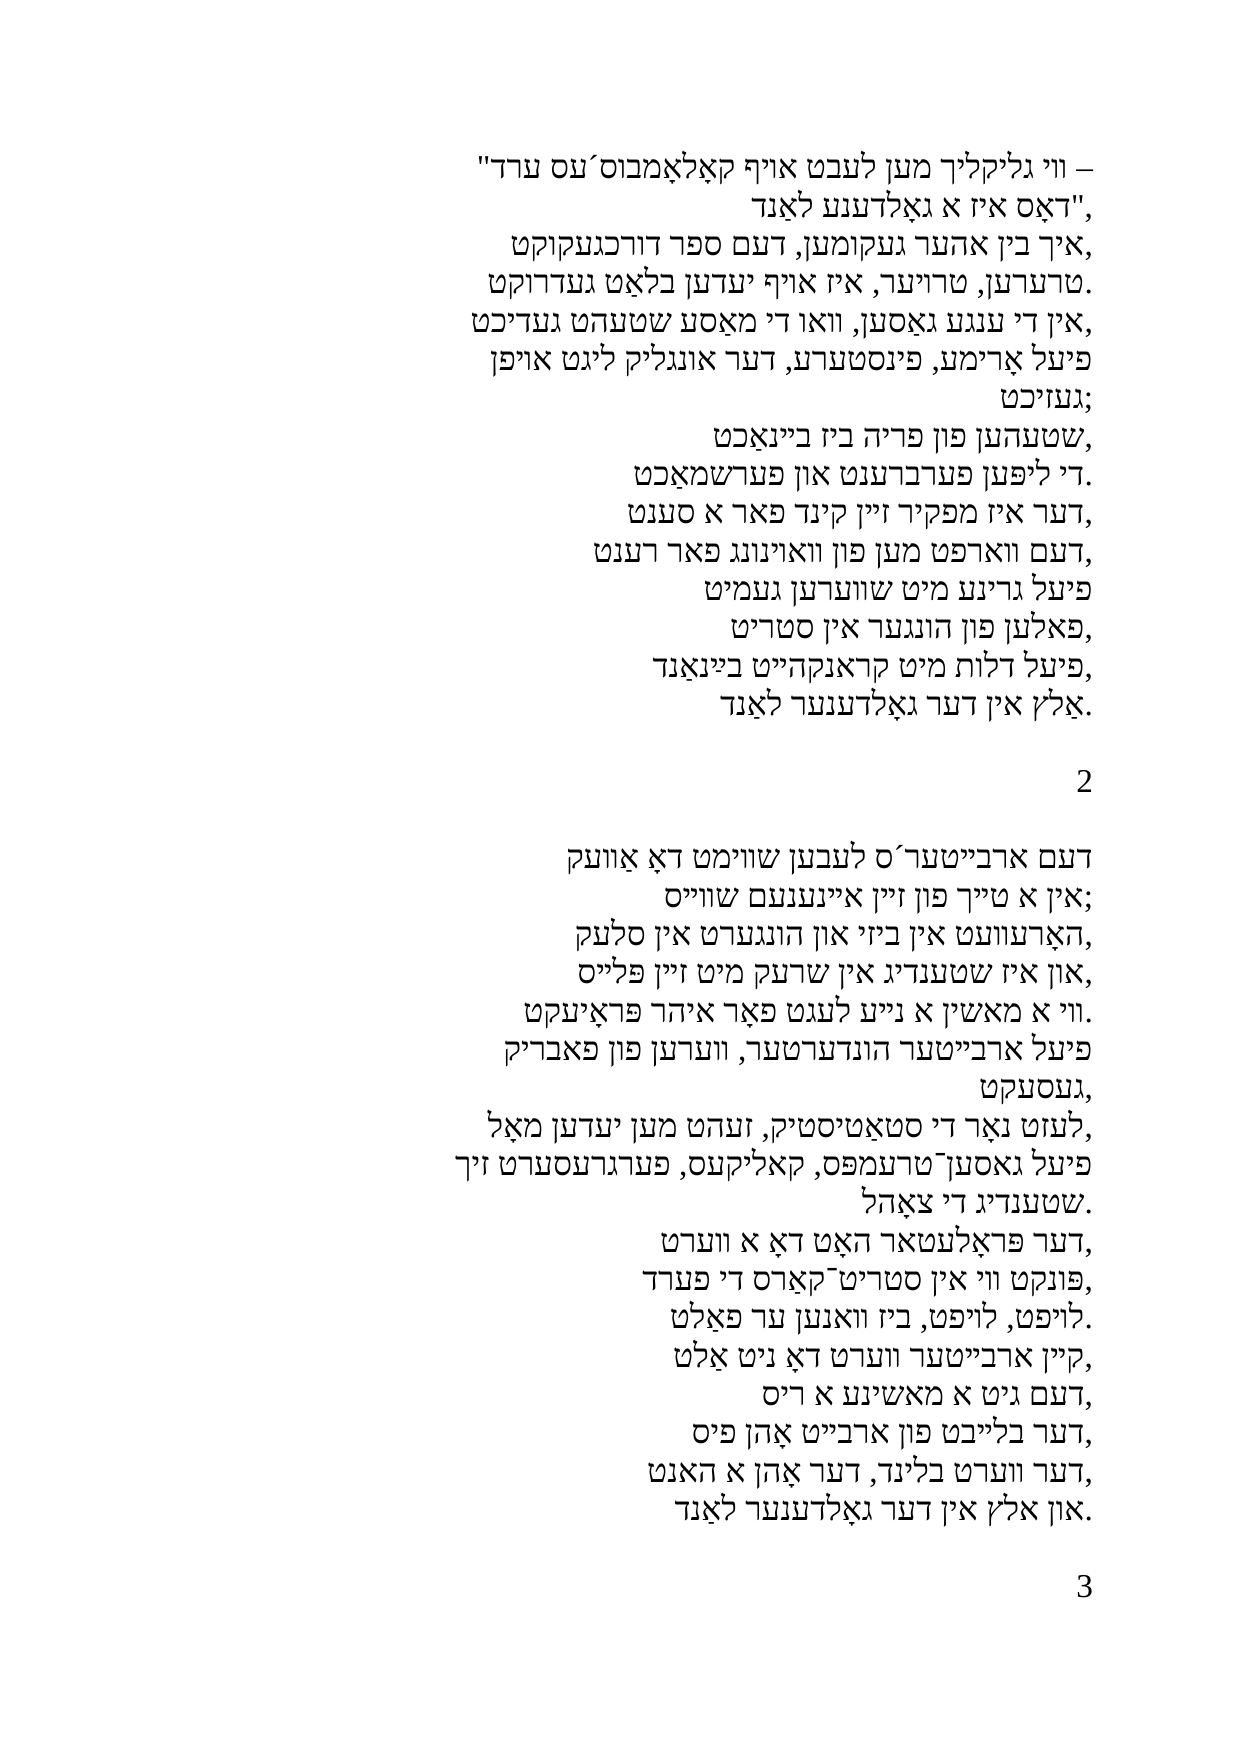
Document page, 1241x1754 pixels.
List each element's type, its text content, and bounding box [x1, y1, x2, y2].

text שטעהען פון פריה ביז בײנאַכט, [148, 416, 1093, 454]
text פיעל דלות מיט קראנקהײט בײַנאַנד, [148, 646, 1093, 684]
text לעזט נאָר די סטאַטיסטיק, זעהט מען יעדען מאָל, [148, 1106, 1093, 1144]
text דעם גיט א מאשינע א ריס, [148, 1374, 1093, 1413]
text שטענדיג די צאָהל. [148, 1183, 1093, 1221]
text געזיכט; [148, 378, 1093, 416]
text פּונקט װי אין סטריט־קאַרס די פערד, [148, 1259, 1093, 1298]
text דער בלײבט פון ארבײט אָהן פיס, [148, 1413, 1093, 1451]
text אין די ענגע גאַסען, װאו די מאַסע שטעהט געדיכט, [148, 301, 1093, 339]
text דער איז מפקיר זײן קינד פאר א סענט, [148, 493, 1093, 531]
text 2 [148, 761, 1093, 799]
text פיעל גאסען־טרעמפּס, קאליקעס, פערגרעסערט זיך [148, 1144, 1093, 1183]
text פיעל אָרימע, פינסטערע, דער אונגליק ליגט אױפן [148, 339, 1093, 378]
text 3 [148, 1566, 1093, 1604]
text פאלען פון הונגער אין סטריט, [148, 608, 1093, 646]
text פיעל ארבײטער הונדערטער, װערען פון פאבריק [148, 1029, 1093, 1068]
text לױפט, לױפט, ביז װאנען ער פאַלט. [148, 1298, 1093, 1336]
text קײן ארבײטער װערט דאָ ניט אַלט, [148, 1336, 1093, 1374]
text דעם ארבײטער´ס לעבען שװימט דאָ אַװעק [148, 838, 1093, 876]
text איך בין אהער געקומען, דעם ספר דורכגעקוקט, [148, 224, 1093, 263]
text אַלץ אין דער גאָלדענער לאַנד. [148, 684, 1093, 723]
text װי א מאשין א נײע לעגט פאָר איהר פּראָיעקט. [148, 991, 1093, 1029]
text טרערען, טרױער, איז אױף יעדען בלאַט געדרוקט. [148, 263, 1093, 301]
text אין א טײך פון זײן אײנענעם שװײס; [148, 876, 1093, 914]
text דעם װארפט מען פון װאױנונג פאר רענט, [148, 531, 1093, 569]
text דאָס איז א גאָלדענע לאַנד", [148, 186, 1093, 224]
text דער װערט בלינד, דער אָהן א האנט, [148, 1451, 1093, 1489]
text "װי גליקליך מען לעבט אױף קאָלאָמבוס´עס ערד – [148, 148, 1093, 186]
text האָרעװעט אין ביזי און הונגערט אין סלעק, [148, 914, 1093, 953]
text און אלץ אין דער גאָלדענער לאַנד. [148, 1489, 1093, 1528]
text און איז שטענדיג אין שרעק מיט זײן פּלײס, [148, 953, 1093, 991]
text פיעל גרינע מיט שװערען געמיט [148, 569, 1093, 608]
text די ליפּען פערברענט און פערשמאַכט. [148, 454, 1093, 493]
text דער פּראָלעטאר האָט דאָ א װערט, [148, 1221, 1093, 1259]
text געסעקט, [148, 1068, 1093, 1106]
